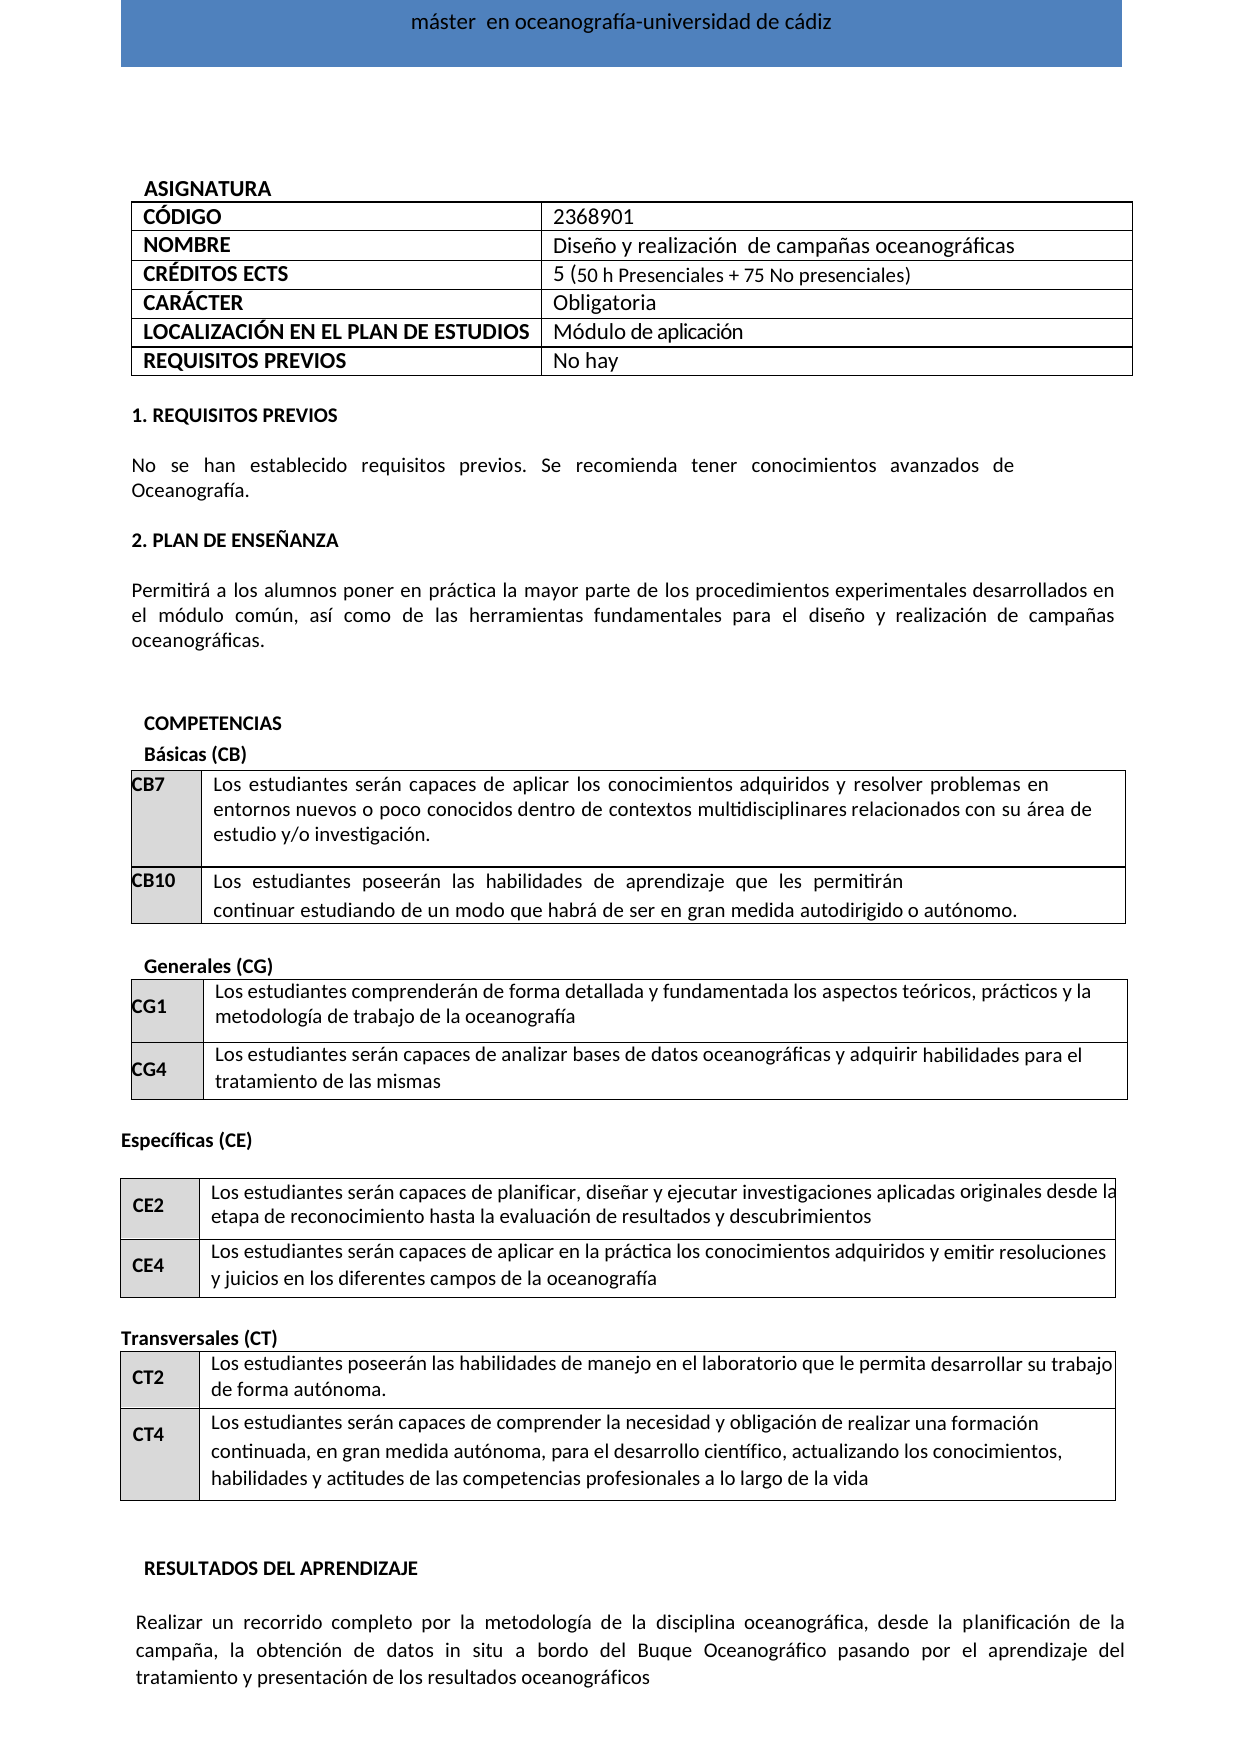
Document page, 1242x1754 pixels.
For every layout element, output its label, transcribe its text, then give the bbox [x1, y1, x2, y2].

text 1. REQUISITOS PREVIOS [131, 403, 434, 428]
table_header CÓDIGO [132, 203, 541, 230]
text RESULTADOS DEL APRENDIZAJE [144, 1555, 432, 1581]
text Básicas (CB) [144, 741, 1125, 767]
table_cell LOCALIZACIÓN EN EL PLAN DE ESTUDIOS [132, 319, 541, 346]
table_cell Obligatoria [542, 290, 1132, 317]
table_cell REQUISITOS PREVIOS [132, 348, 541, 375]
table_cell CB10 [132, 868, 201, 923]
table_cell No hay [542, 348, 1132, 375]
table_cell CG4 [132, 1043, 203, 1099]
table_cell Los estudiantes serán capaces de aplicar en la práctica los conocimientos adquiridos y emitir resoluciones y juicios en los diferentes campos de la oceanografía [200, 1240, 1115, 1297]
table_cell Módulo de aplicación [542, 319, 1132, 346]
text Oceanografía. [131, 478, 700, 503]
text No se han establecido requisitos previos. Se recomienda tener conocimientos avanzados de [131, 452, 1115, 478]
table_cell CRÉDITOS ECTS [132, 261, 541, 288]
table_cell Los estudiantes poseerán las habilidades de aprendizaje que les permitirán continuar estudiando de un modo que habrá de ser en gran medida autodirigido o autónomo. [202, 868, 1125, 923]
table_cell Los estudiantes serán capaces de comprender la necesidad y obligación de realizar una formación continuada, en gran medida autónoma, para el desarrollo científico, actualizando los conocimientos, habilidades y actitudes de las competencias profesionales a lo largo de la vida [200, 1409, 1115, 1500]
table_header CG1 [132, 980, 203, 1042]
table_header Los estudiantes serán capaces de aplicar los conocimientos adquiridos y resolver problemas en entornos nuevos o poco conocidos dentro de contextos multidisciplinares relacionados con su área de estudio y/o investigación. [202, 771, 1125, 866]
table_header 2368901 [542, 203, 1132, 230]
table_cell Los estudiantes serán capaces de analizar bases de datos oceanográficas y adquirir habilidades para el tratamiento de las mismas [204, 1043, 1127, 1099]
text 2. PLAN DE ENSEÑANZA [131, 528, 435, 553]
table_header Los estudiantes poseerán las habilidades de manejo en el laboratorio que le permita desarrollar su trabajo de forma autónoma. [200, 1352, 1115, 1407]
text Generales (CG) [144, 951, 1124, 979]
text ASIGNATURA [144, 174, 1124, 201]
table_header Los estudiantes serán capaces de planificar, diseñar y ejecutar investigaciones aplicadas originales desde la etapa de reconocimiento hasta la evaluación de resultados y descubrimientos [200, 1179, 1115, 1238]
text COMPETENCIAS [144, 710, 1125, 736]
text Específicas (CE) [121, 1127, 1122, 1152]
table_cell CE4 [121, 1240, 199, 1297]
table_cell CARÁCTER [132, 290, 541, 317]
table_header Los estudiantes comprenderán de forma detallada y fundamentada los aspectos teóricos, prácticos y la metodología de trabajo de la oceanografía [204, 980, 1127, 1042]
table_header CT2 [121, 1352, 199, 1407]
text Realizar un recorrido completo por la metodología de la disciplina oceanográfica, desde la planificación de la campaña, la obtención de datos in situ a bordo del Buque Oceanográfico pasando por el aprendizaje del tratamiento y presentación de los resultados oceanográficos [136, 1608, 1125, 1690]
table_header CE2 [121, 1179, 199, 1238]
text Permitirá a los alumnos poner en práctica la mayor parte de los procedimientos experimentales desarrollados en el módulo común, así como de las herramientas fundamentales para el diseño y realización de campañas oceanográficas. [131, 577, 1115, 653]
table_header CB7 [132, 771, 201, 866]
table_cell 5 (50 h Presenciales + 75 No presenciales) [542, 261, 1132, 288]
table_cell CT4 [121, 1409, 199, 1500]
text Transversales (CT) [121, 1326, 1122, 1351]
table_cell Diseño y realización de campañas oceanográficas [542, 231, 1132, 259]
table_cell NOMBRE [132, 231, 541, 259]
